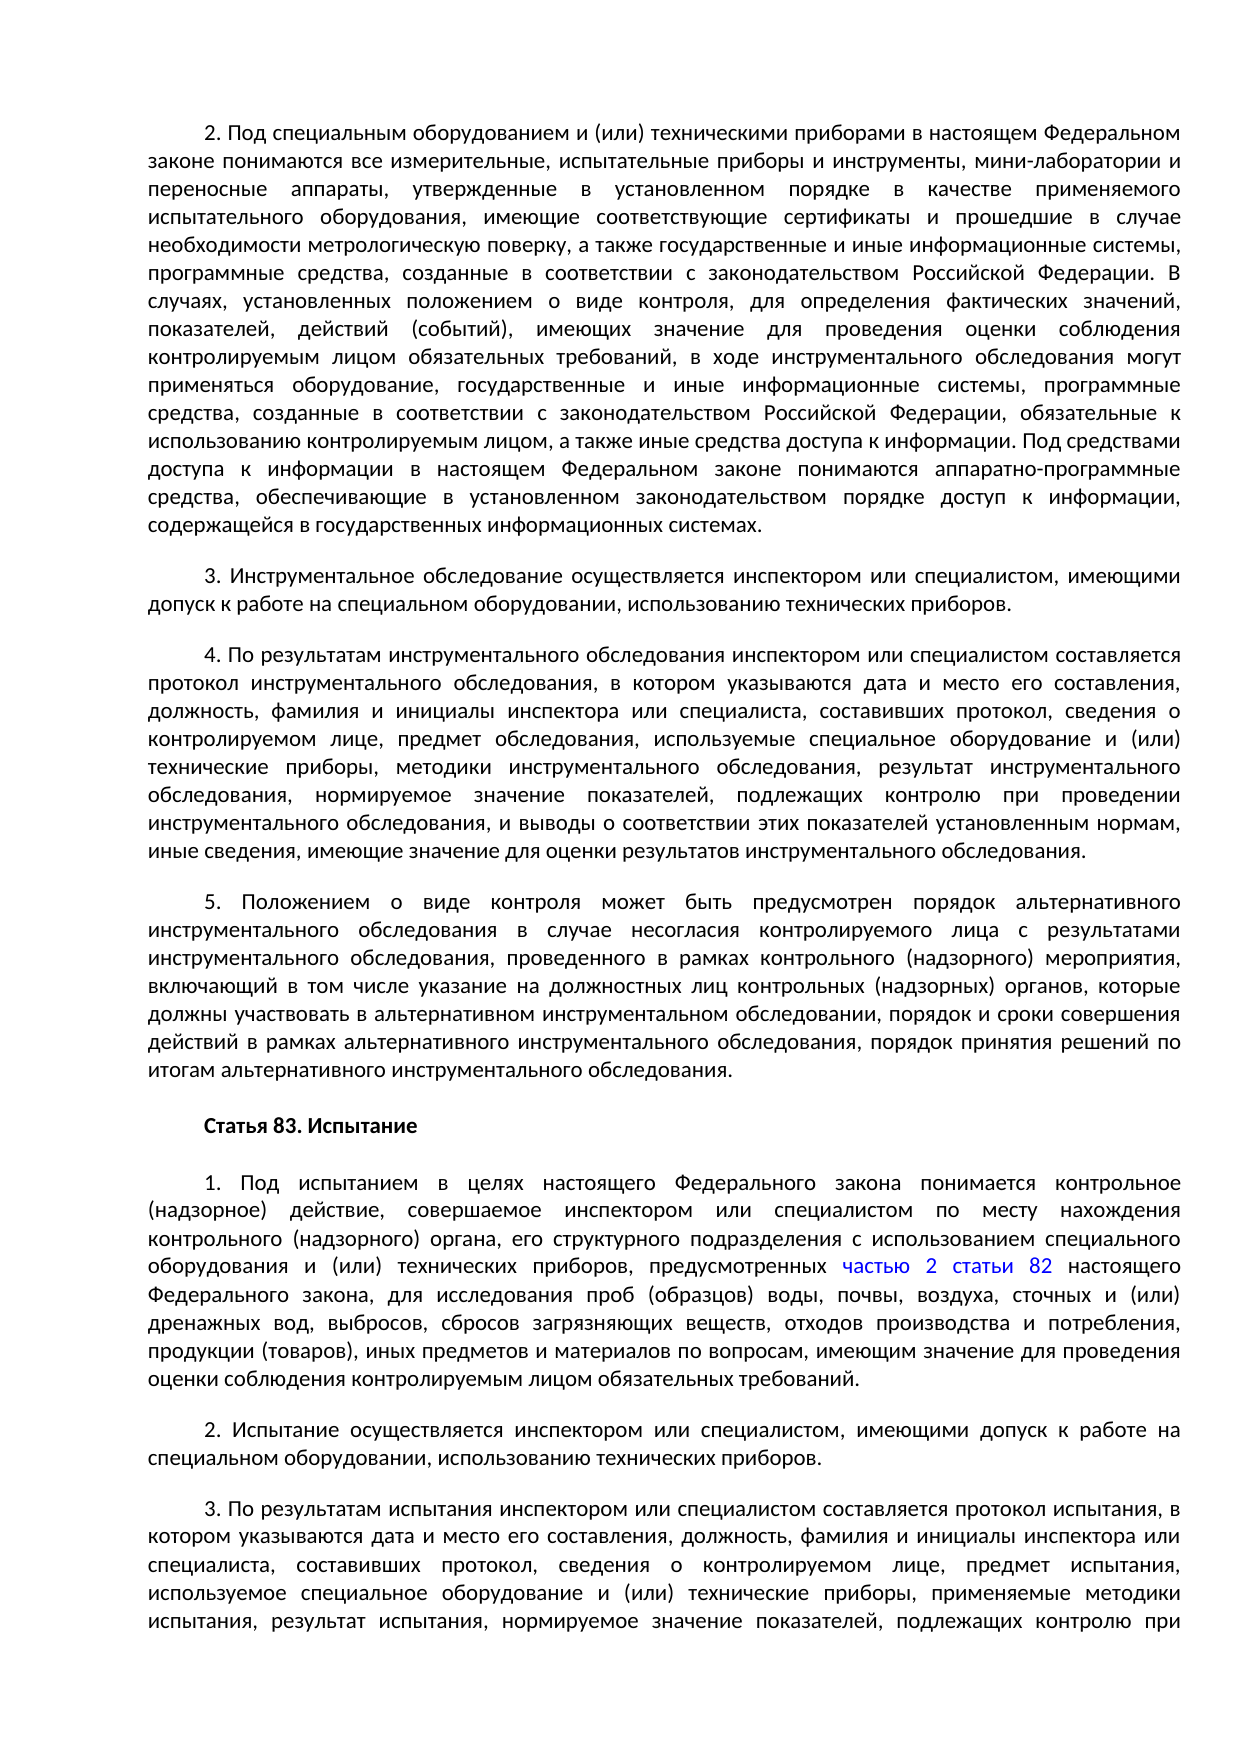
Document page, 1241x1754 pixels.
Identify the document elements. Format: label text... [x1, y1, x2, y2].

text 4. По результатам инструментального обследования инспектором или специалистом составляется протокол инструментального обследования, в котором указываются дата и место его составления, должность, фамилия и инициалы инспектора или специалиста, составивших протокол, сведения о контролируемом лице, предмет обследования, используемые специальное оборудование и (или) технические приборы, методики инструментального обследования, результат инструментального обследования, нормируемое значение показателей, подлежащих контролю при проведении инструментального обследования, и выводы о соответствии этих показателей установленным нормам, иные сведения, имеющие значение для оценки результатов инструментального обследования. [148, 640, 1181, 864]
text 2. Испытание осуществляется инспектором или специалистом, имеющими допуск к работе на специальном оборудовании, использованию технических приборов. [148, 1415, 1181, 1471]
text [148, 1494, 1181, 1634]
text 5. Положением о виде контроля может быть предусмотрен порядок альтернативного инструментального обследования в случае несогласия контролируемого лица с результатами инструментального обследования, проведенного в рамках контрольного (надзорного) мероприятия, включающий в том числе указание на должностных лиц контрольных (надзорных) органов, которые должны участвовать в альтернативном инструментальном обследовании, порядок и сроки совершения действий в рамках альтернативного инструментального обследования, порядок принятия решений по итогам альтернативного инструментального обследования. [148, 887, 1181, 1083]
text 2. Под специальным оборудованием и (или) техническими приборами в настоящем Федеральном законе понимаются все измерительные, испытательные приборы и инструменты, мини-лаборатории и переносные аппараты, утвержденные в установленном порядке в качестве применяемого испытательного оборудования, имеющие соответствующие сертификаты и прошедшие в случае необходимости метрологическую поверку, а также государственные и иные информационные системы, программные средства, созданные в соответствии с законодательством Российской Федерации. В случаях, установленных положением о виде контроля, для определения фактических значений, показателей, действий (событий), имеющих значение для проведения оценки соблюдения контролируемым лицом обязательных требований, в ходе инструментального обследования могут применяться оборудование, государственные и иные информационные системы, программные средства, созданные в соответствии с законодательством Российской Федерации, обязательные к использованию контролируемым лицом, а также иные средства доступа к информации. Под средствами доступа к информации в настоящем Федеральном законе понимаются аппаратно-программные средства, обеспечивающие в установленном законодательством порядке доступ к информации, содержащейся в государственных информационных системах. [148, 118, 1181, 538]
text 3. Инструментальное обследование осуществляется инспектором или специалистом, имеющими допуск к работе на специальном оборудовании, использованию технических приборов. [148, 561, 1181, 617]
title Статья 83. Испытание [148, 1112, 1181, 1139]
text 1. Под испытанием в целях настоящего Федерального закона понимается контрольное (надзорное) действие, совершаемое инспектором или специалистом по месту нахождения контрольного (надзорного) органа, его структурного подразделения с использованием специального оборудования и (или) технических приборов, предусмотренных частью 2 статьи 82 настоящего Федерального закона, для исследования проб (образцов) воды, почвы, воздуха, сточных и (или) дренажных вод, выбросов, сбросов загрязняющих веществ, отходов производства и потребления, продукции (товаров), иных предметов и материалов по вопросам, имеющим значение для проведения оценки соблюдения контролируемым лицом обязательных требований. [148, 1168, 1181, 1392]
